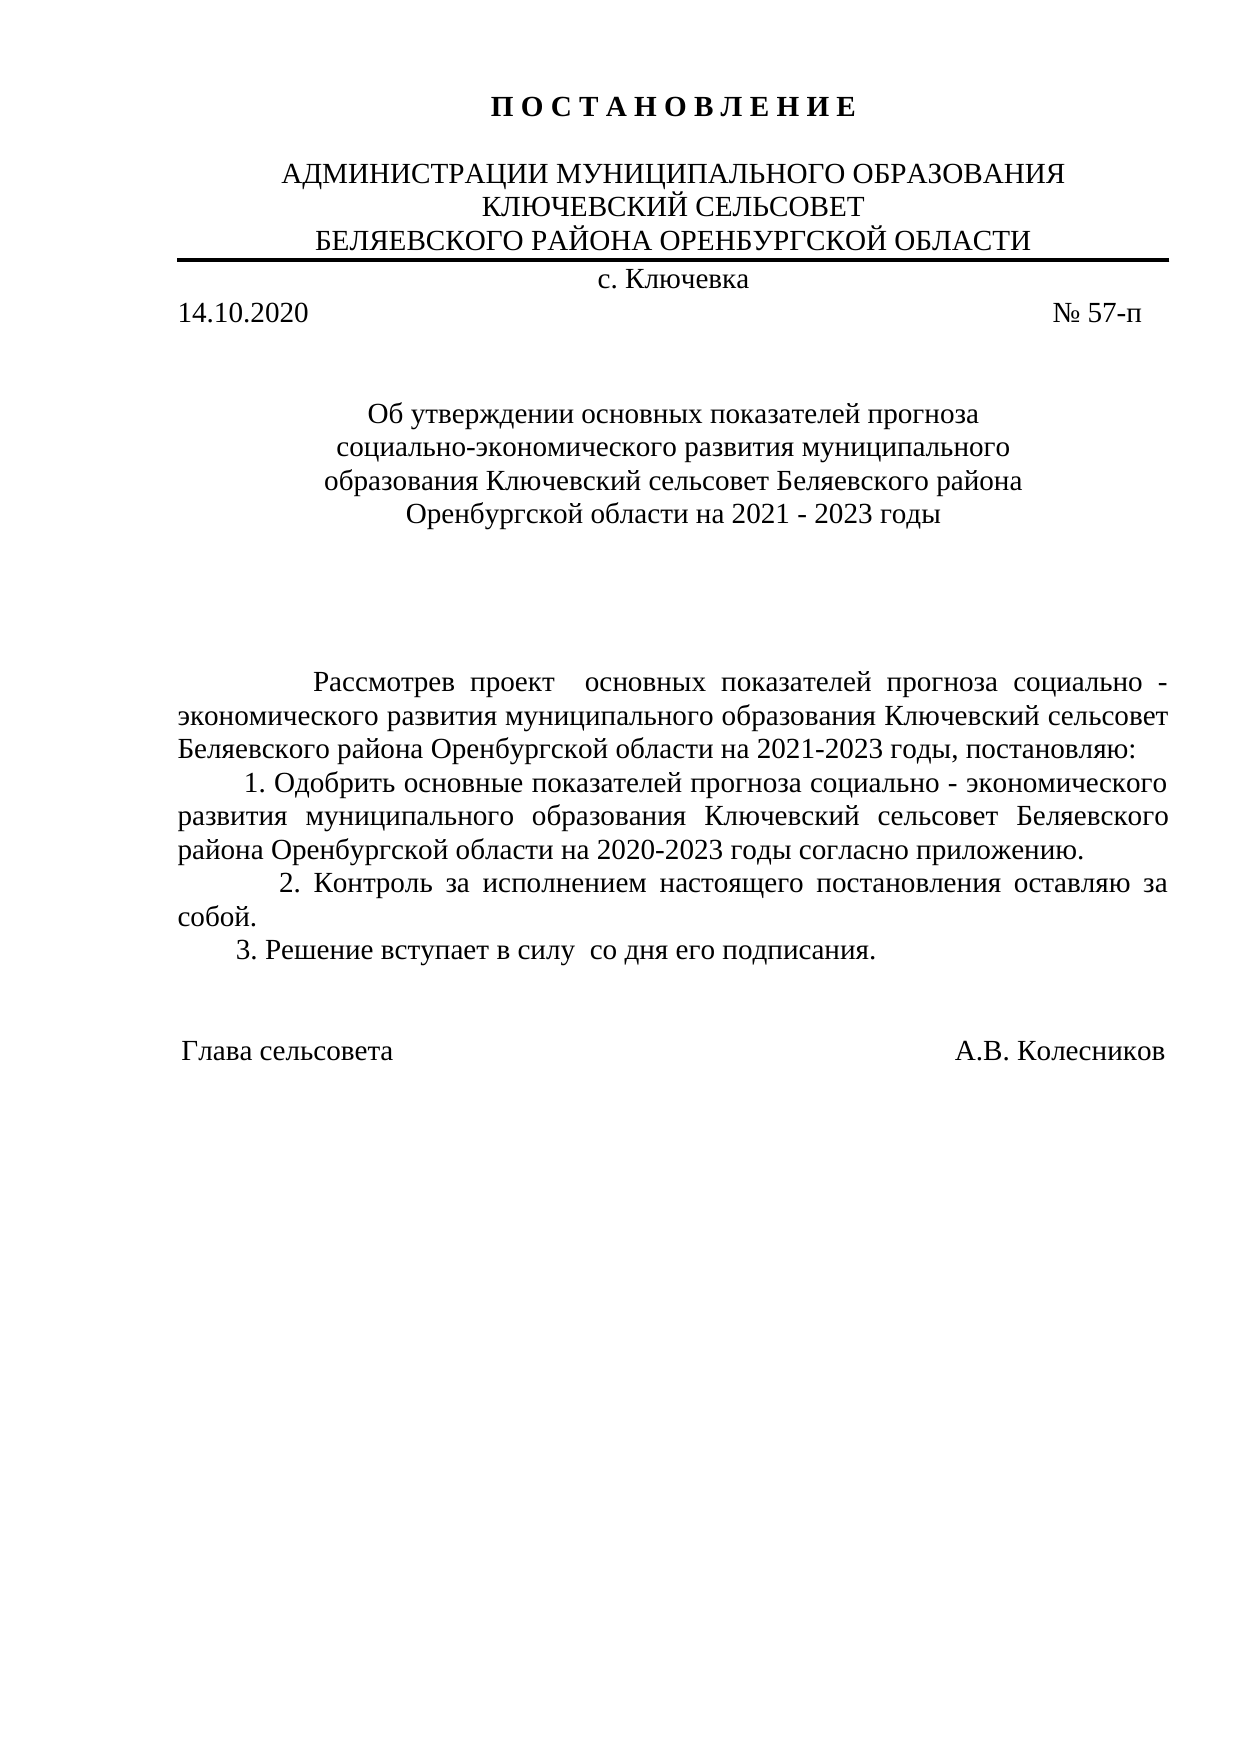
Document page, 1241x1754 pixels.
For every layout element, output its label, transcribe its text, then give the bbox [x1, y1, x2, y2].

text социально-экономического развития муниципального [177, 429, 1169, 463]
text 14.10.2020 № 57-п [177, 295, 1169, 329]
text Оренбургской области на 2021 - 2023 годы [177, 496, 1169, 530]
text 1. Одобрить основные показателей прогноза социально - экономического развития муниципального образования Ключевский сельсовет Беляевского района Оренбургской области на 2020-2023 годы согласно приложению. [177, 765, 1169, 865]
text образования Ключевский сельсовет Беляевского района [177, 463, 1169, 496]
text Рассмотрев проект основных показателей прогноза социально - экономического развития муниципального образования Ключевский сельсовет Беляевского района Оренбургской области на 2021-2023 годы, постановляю: [177, 664, 1169, 765]
text Об утверждении основных показателей прогноза [177, 396, 1169, 429]
text АДМИНИСТРАЦИИ МУНИЦИПАЛЬНОГО ОБРАЗОВАНИЯ [177, 156, 1169, 189]
text с. Ключевка [177, 262, 1169, 295]
text 3. Решение вступает в силу со дня его подписания. [177, 932, 1169, 966]
text 2. Контроль за исполнением настоящего постановления оставляю за собой. [177, 865, 1169, 932]
text КЛЮЧЕВСКИЙ СЕЛЬСОВЕТ [177, 189, 1169, 223]
text БЕЛЯЕВСКОГО РАЙОНА ОРЕНБУРГСКОЙ ОБЛАСТИ [177, 223, 1169, 258]
text П О С Т А Н О В Л Е Н И Е [177, 89, 1169, 122]
text Глава сельсовета А.В. Колесников [177, 1033, 1169, 1067]
